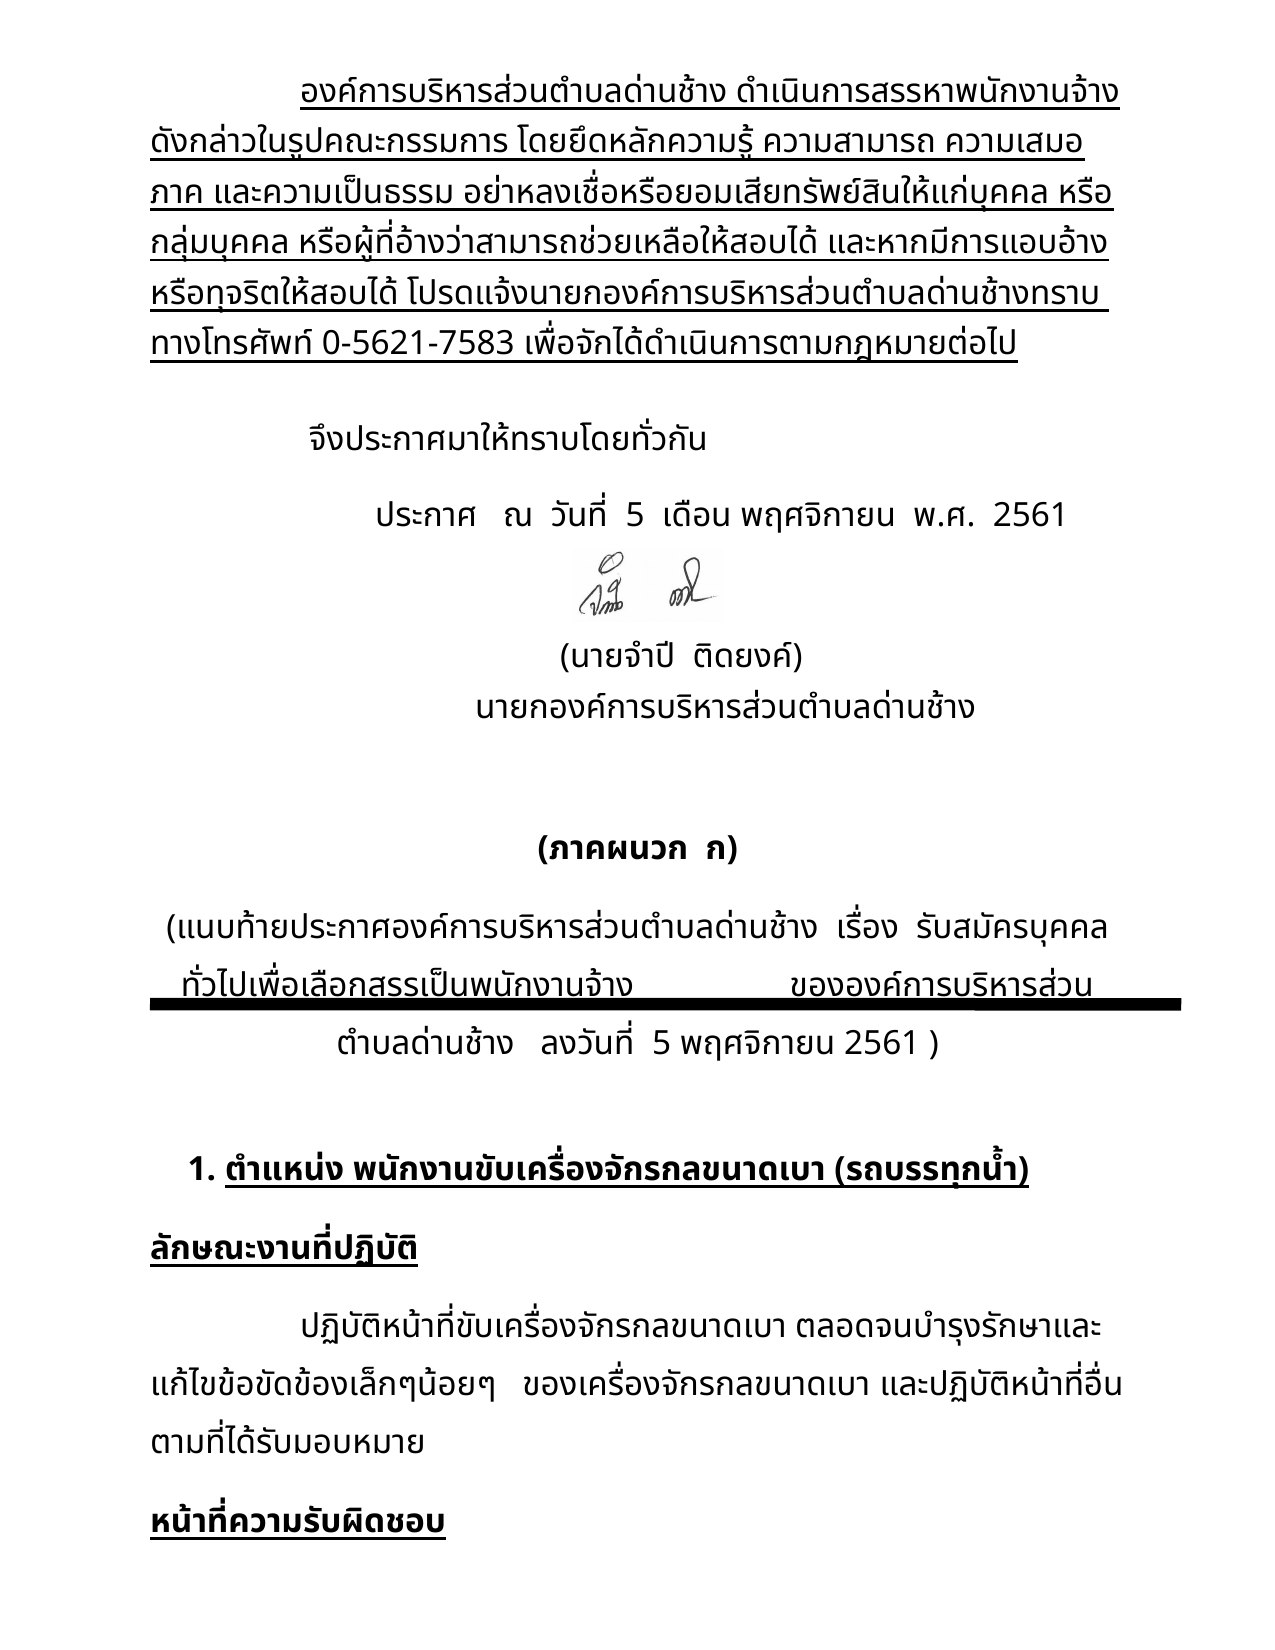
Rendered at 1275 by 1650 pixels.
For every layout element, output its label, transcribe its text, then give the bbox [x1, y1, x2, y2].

text (แนบท้ายประกาศองค์การบริหารส่วนตำบลด่านช้าง เรื่อง รับสมัครบุคคลทั่วไปเพื่อเลือกสรรเป็นพนักงานจ้าง ขององค์การบริหารส่วนตำบลด่านช้าง ลงวันที่ 5 พฤศจิกายน 2561 ) [150, 903, 1125, 998]
text จึงประกาศมาให้ทราบโดยทั่วกัน [225, 415, 1125, 466]
text หน้าที่ความรับผิดชอบ [150, 1497, 1125, 1547]
text (แนบท้ายประกาศองค์การบริหารส่วนตำบลด่านช้าง เรื่อง รับสมัครบุคคลทั่วไปเพื่อเลือกสรรเป็นพนักงานจ้าง ขององค์การบริหารส่วนตำบลด่านช้าง ลงวันที่ 5 พฤศจิกายน 2561 ) [150, 1011, 1125, 1069]
text องค์การบริหารส่วนตำบลด่านช้าง ดำเนินการสรรหาพนักงานจ้างดังกล่าวในรูปคณะกรรมการ โดยยึดหลักความรู้ ความสามารถ ความเสมอภาค และความเป็นธรรม อย่าหลงเชื่อหรือยอมเสียทรัพย์สินให้แก่บุคคล หรือกลุ่มบุคคล หรือผู้ที่อ้างว่าสามารถช่วยเหลือให้สอบได้ และหากมีการแอบอ้างหรือทุจริตให้สอบได้ โปรดแจ้งนายกองค์การบริหารส่วนตำบลด่านช้างทราบ ทางโทรศัพท์ 0-5621-7583 เพื่อจักได้ดำเนินการตามกฎหมายต่อไป [150, 67, 1125, 370]
list ตำแหน่ง พนักงานขับเครื่องจักรกลขนาดเบา (รถบรรทุกน้ำ) [187, 1145, 1125, 1195]
picture [571, 548, 724, 622]
text ประกาศ ณ วันที่ 5 เดือน พฤศจิกายน พ.ศ. 2561 [252, 491, 1125, 541]
text ปฏิบัติหน้าที่ขับเครื่องจักรกลขนาดเบา ตลอดจนบำรุงรักษาและแก้ไขข้อขัดข้องเล็กๆน้อยๆ ของเครื่องจักรกลขนาดเบา และปฏิบัติหน้าที่อื่นตามที่ได้รับมอบหมาย [150, 1302, 1125, 1469]
text นายกองค์การบริหารส่วนตำบลด่านช้าง [475, 683, 1125, 733]
text (ภาคผนวก ก) [150, 824, 1125, 874]
text ลักษณะงานที่ปฏิบัติ [150, 1224, 1125, 1274]
text (นายจำปี ติดยงค์) [525, 632, 1125, 683]
